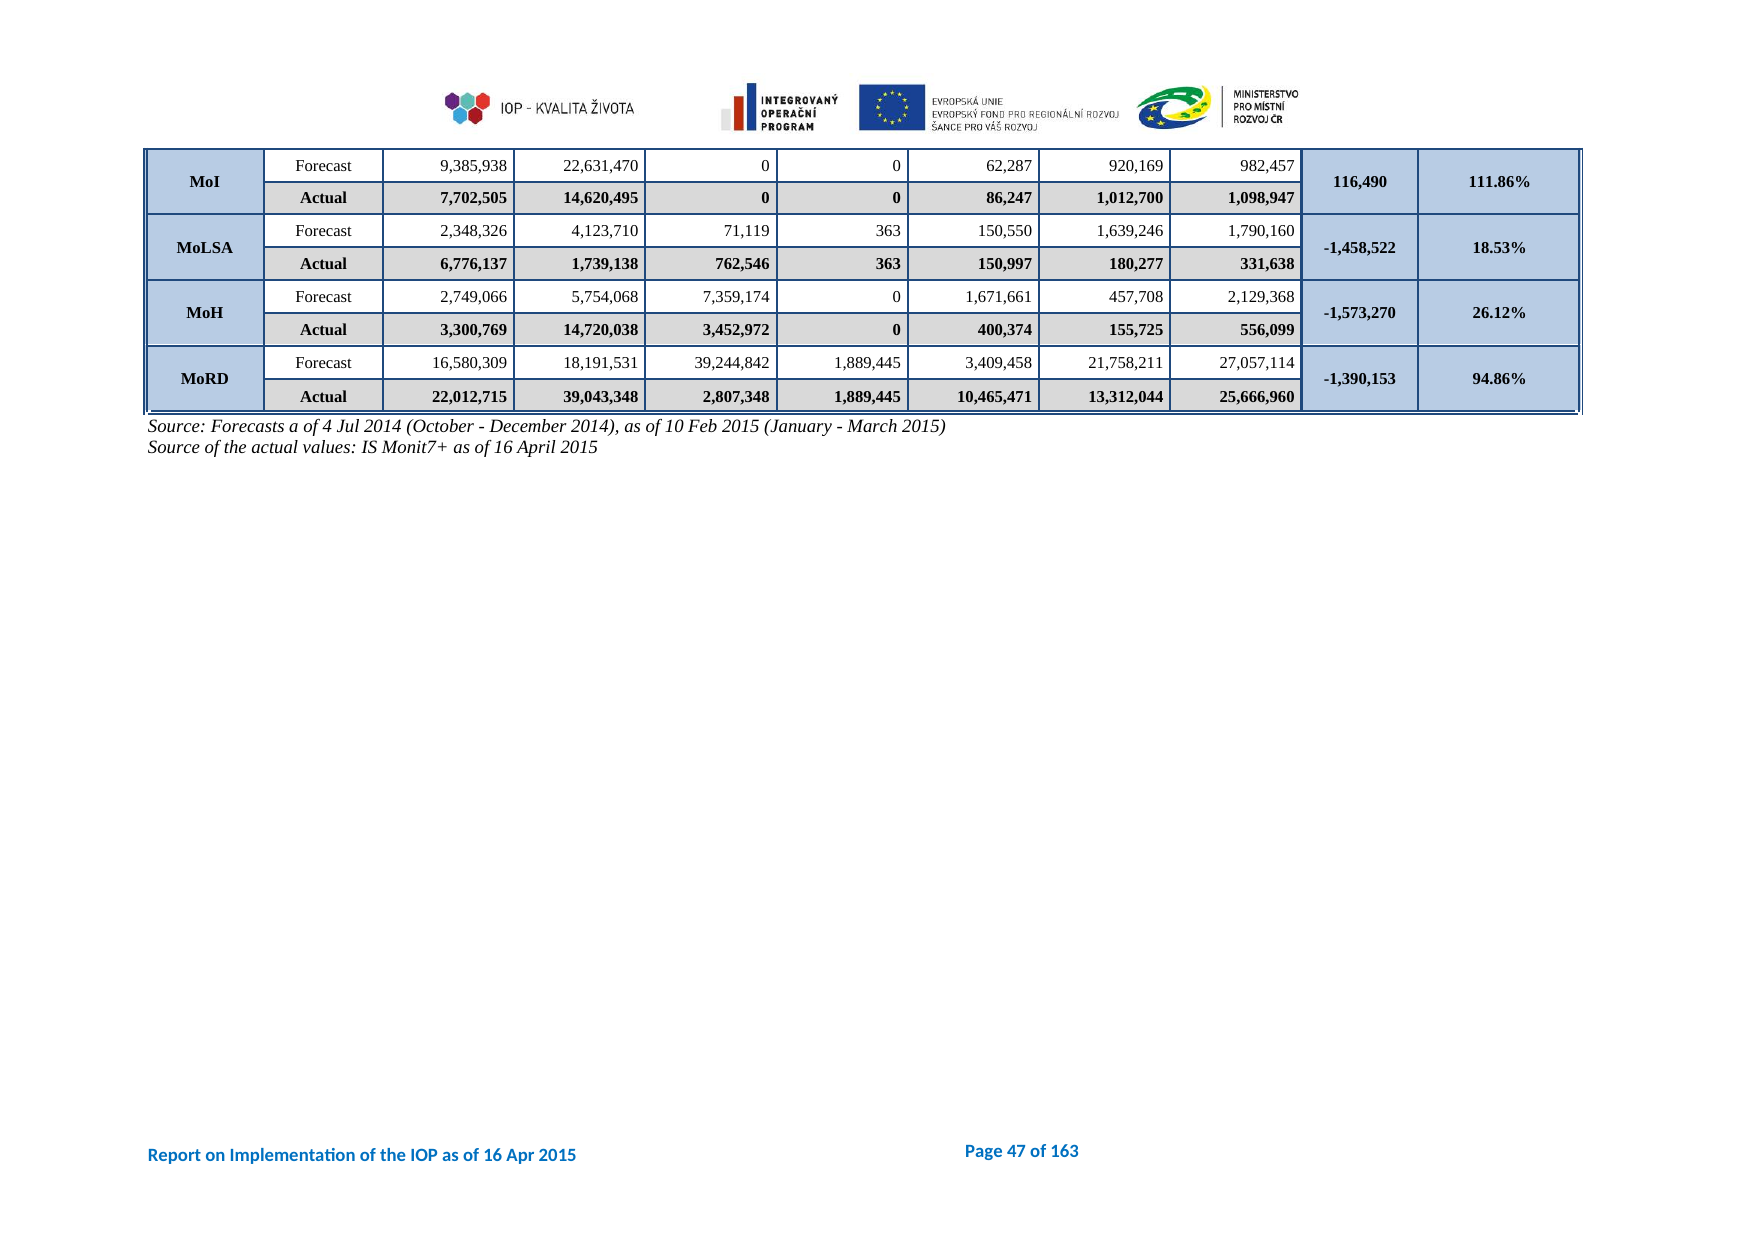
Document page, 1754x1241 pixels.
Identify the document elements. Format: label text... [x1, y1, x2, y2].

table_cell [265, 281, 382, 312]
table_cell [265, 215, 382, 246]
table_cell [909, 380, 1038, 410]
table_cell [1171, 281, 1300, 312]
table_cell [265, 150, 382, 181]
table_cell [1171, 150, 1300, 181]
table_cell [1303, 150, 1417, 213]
picture [429, 73, 1325, 140]
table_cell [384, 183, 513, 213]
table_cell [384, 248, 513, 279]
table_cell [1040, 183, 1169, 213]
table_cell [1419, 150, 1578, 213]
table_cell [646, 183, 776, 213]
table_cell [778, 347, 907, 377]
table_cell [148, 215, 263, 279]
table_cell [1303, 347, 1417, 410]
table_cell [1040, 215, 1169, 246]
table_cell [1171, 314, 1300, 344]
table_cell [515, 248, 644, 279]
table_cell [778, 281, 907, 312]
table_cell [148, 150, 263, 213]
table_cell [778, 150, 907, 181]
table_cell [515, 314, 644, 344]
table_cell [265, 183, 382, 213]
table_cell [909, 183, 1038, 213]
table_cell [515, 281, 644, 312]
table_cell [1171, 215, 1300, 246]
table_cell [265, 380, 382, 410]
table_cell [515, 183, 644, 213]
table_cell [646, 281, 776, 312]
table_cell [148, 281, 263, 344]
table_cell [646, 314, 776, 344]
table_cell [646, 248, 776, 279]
text Source: Forecasts a of 4 Jul 2014 (October - December 2014), as of 10 Feb 2015 (January - March 2015) [148, 415, 1606, 436]
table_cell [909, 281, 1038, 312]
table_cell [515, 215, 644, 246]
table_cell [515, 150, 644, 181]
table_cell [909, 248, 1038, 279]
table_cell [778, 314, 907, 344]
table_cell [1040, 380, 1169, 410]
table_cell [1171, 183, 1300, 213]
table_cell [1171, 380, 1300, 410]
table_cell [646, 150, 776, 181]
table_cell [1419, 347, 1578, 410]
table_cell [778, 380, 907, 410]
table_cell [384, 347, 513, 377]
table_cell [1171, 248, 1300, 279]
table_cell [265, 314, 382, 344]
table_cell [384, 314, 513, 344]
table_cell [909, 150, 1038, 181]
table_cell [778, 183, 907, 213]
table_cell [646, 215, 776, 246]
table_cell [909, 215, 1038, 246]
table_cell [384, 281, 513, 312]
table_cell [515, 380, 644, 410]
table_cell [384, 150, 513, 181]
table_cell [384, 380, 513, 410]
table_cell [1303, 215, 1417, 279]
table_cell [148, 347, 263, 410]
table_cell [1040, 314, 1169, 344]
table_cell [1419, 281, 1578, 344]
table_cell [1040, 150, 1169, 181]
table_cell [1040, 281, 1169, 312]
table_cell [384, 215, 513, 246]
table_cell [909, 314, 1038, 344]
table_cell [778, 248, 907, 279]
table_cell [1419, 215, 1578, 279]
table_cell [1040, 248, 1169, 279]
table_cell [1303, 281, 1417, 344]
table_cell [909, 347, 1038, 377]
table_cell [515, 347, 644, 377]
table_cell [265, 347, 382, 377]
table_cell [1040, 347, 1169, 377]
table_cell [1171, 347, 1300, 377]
text Source of the actual values: IS Monit7+ as of 16 April 2015 [148, 436, 1606, 458]
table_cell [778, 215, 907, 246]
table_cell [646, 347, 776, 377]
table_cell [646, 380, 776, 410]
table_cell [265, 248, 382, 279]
